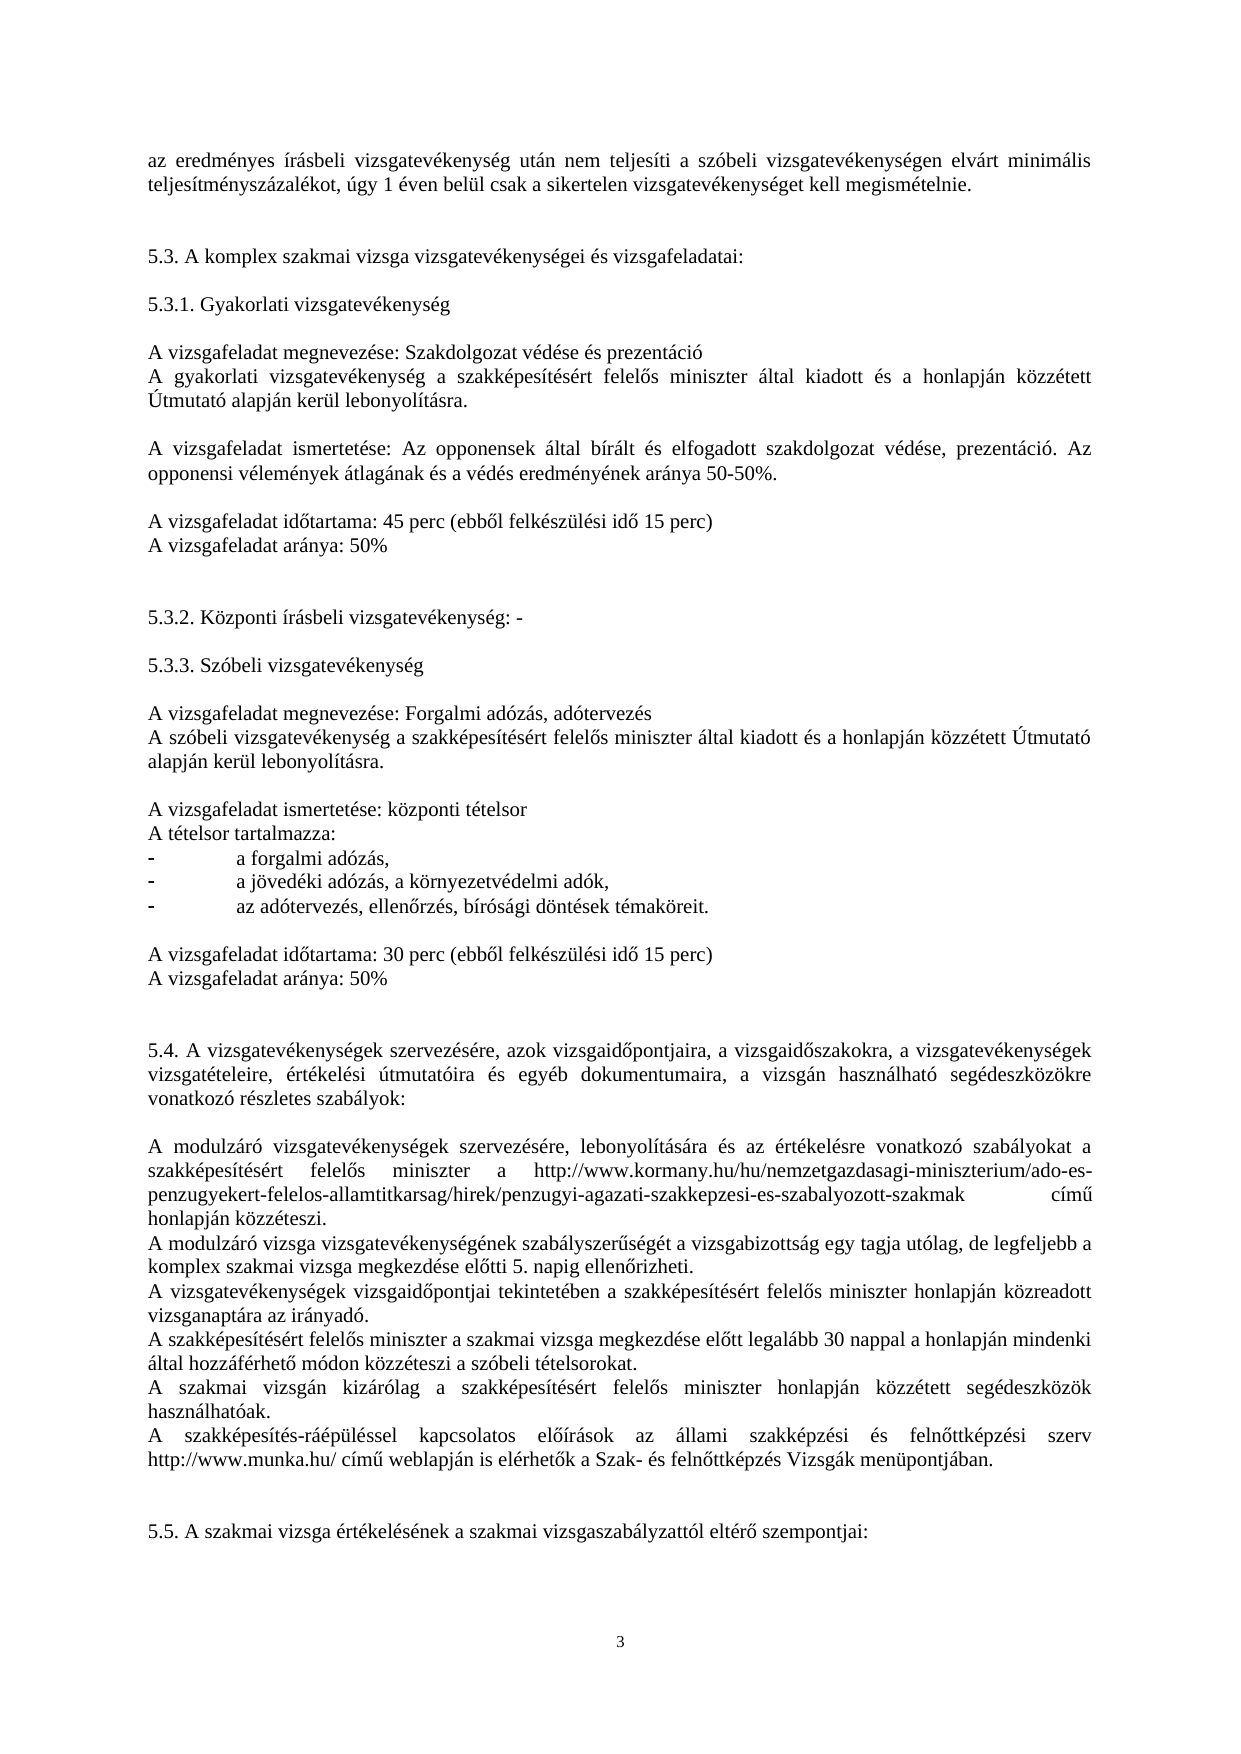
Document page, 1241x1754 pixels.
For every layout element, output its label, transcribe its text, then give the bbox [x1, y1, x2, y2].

text A vizsgafeladat ismertetése: központi tételsor [148, 797, 1093, 821]
text A vizsgafeladat időtartama: 45 perc (ebből felkészülési idő 15 perc) [148, 508, 1093, 533]
text A vizsgafeladat aránya: 50% [148, 533, 1093, 557]
list az adótervezés, ellenőrzés, bírósági döntések témaköreit. [148, 893, 1093, 918]
text 5.3.3. Szóbeli vizsgatevékenység [148, 653, 1093, 677]
list a forgalmi adózás, [148, 845, 1093, 869]
text A szakképesítés-ráépüléssel kapcsolatos előírások az állami szakképzési és felnőttképzési szerv http://www.munka.hu/ című weblapján is elérhetők a Szak- és felnőttképzés Vizsgák menüpontjában. [148, 1423, 1093, 1471]
text 5.3.1. Gyakorlati vizsgatevékenység [148, 292, 1093, 316]
text A szóbeli vizsgatevékenység a szakképesítésért felelős miniszter által kiadott és a honlapján közzétett Útmutató alapján kerül lebonyolításra. [148, 725, 1093, 773]
text A vizsgafeladat megnevezése: Szakdolgozat védése és prezentáció [148, 340, 1093, 364]
text A szakképesítésért felelős miniszter a szakmai vizsga megkezdése előtt legalább 30 nappal a honlapján mindenki által hozzáférhető módon közzéteszi a szóbeli tételsorokat. [148, 1327, 1093, 1375]
text A modulzáró vizsgatevékenységek szervezésére, lebonyolítására és az értékelésre vonatkozó szabályokat a szakképesítésért felelős miniszter a http://www.kormany.hu/hu/nemzetgazdasagi-miniszterium/ado-es-penzugyekert-felelos-allamtitkarsag/hirek/penzugyi-agazati-szakkepzesi-es-szabalyozott-szakmak című honlapján közzéteszi. [148, 1134, 1093, 1230]
text A vizsgafeladat ismertetése: Az opponensek által bírált és elfogadott szakdolgozat védése, prezentáció. Az opponensi vélemények átlagának és a védés eredményének aránya 50-50%. [148, 436, 1093, 484]
text A vizsgatevékenységek vizsgaidőpontjai tekintetében a szakképesítésért felelős miniszter honlapján közreadott vizsganaptára az irányadó. [148, 1278, 1093, 1327]
text 5.4. A vizsgatevékenységek szervezésére, azok vizsgaidőpontjaira, a vizsgaidőszakokra, a vizsgatevékenységek vizsgatételeire, értékelési útmutatóira és egyéb dokumentumaira, a vizsgán használható segédeszközökre vonatkozó részletes szabályok: [148, 1038, 1093, 1110]
text A vizsgafeladat megnevezése: Forgalmi adózás, adótervezés [148, 701, 1093, 725]
text 5.5. A szakmai vizsga értékelésének a szakmai vizsgaszabályzattól eltérő szempontjai: [148, 1519, 1093, 1543]
text 5.3. A komplex szakmai vizsga vizsgatevékenységei és vizsgafeladatai: [148, 244, 1093, 268]
text A vizsgafeladat aránya: 50% [148, 966, 1093, 990]
text A vizsgafeladat időtartama: 30 perc (ebből felkészülési idő 15 perc) [148, 942, 1093, 966]
text A tételsor tartalmazza: [148, 821, 1093, 845]
list a jövedéki adózás, a környezetvédelmi adók, [148, 869, 1093, 893]
text A szakmai vizsgán kizárólag a szakképesítésért felelős miniszter honlapján közzétett segédeszközök használhatóak. [148, 1375, 1093, 1423]
text A gyakorlati vizsgatevékenység a szakképesítésért felelős miniszter által kiadott és a honlapján közzétett Útmutató alapján kerül lebonyolításra. [148, 364, 1093, 412]
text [148, 148, 1093, 196]
text A modulzáró vizsga vizsgatevékenységének szabályszerűségét a vizsgabizottság egy tagja utólag, de legfeljebb a komplex szakmai vizsga megkezdése előtti 5. napig ellenőrizheti. [148, 1230, 1093, 1278]
text 5.3.2. Központi írásbeli vizsgatevékenység: - [148, 605, 1093, 629]
